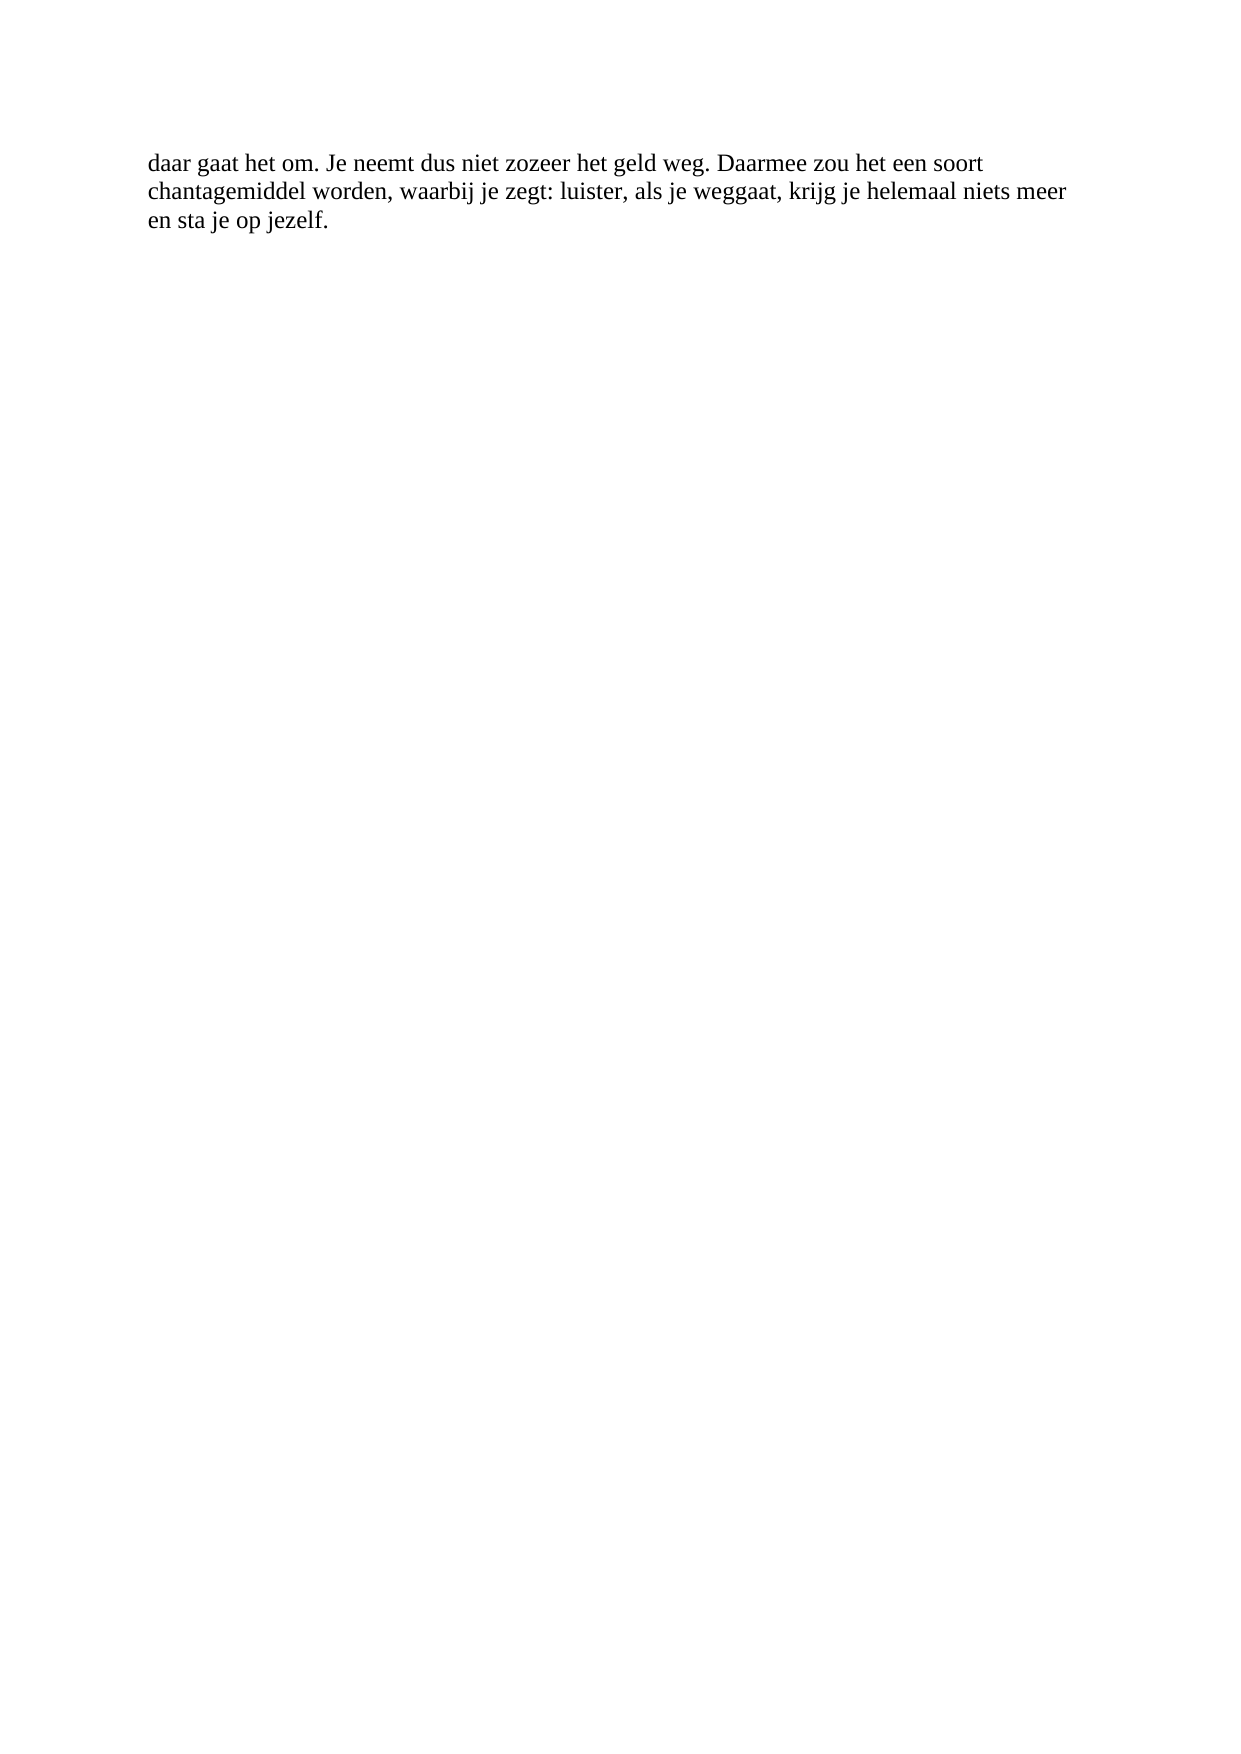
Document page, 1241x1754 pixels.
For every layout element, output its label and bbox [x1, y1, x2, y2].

text [148, 148, 1093, 234]
